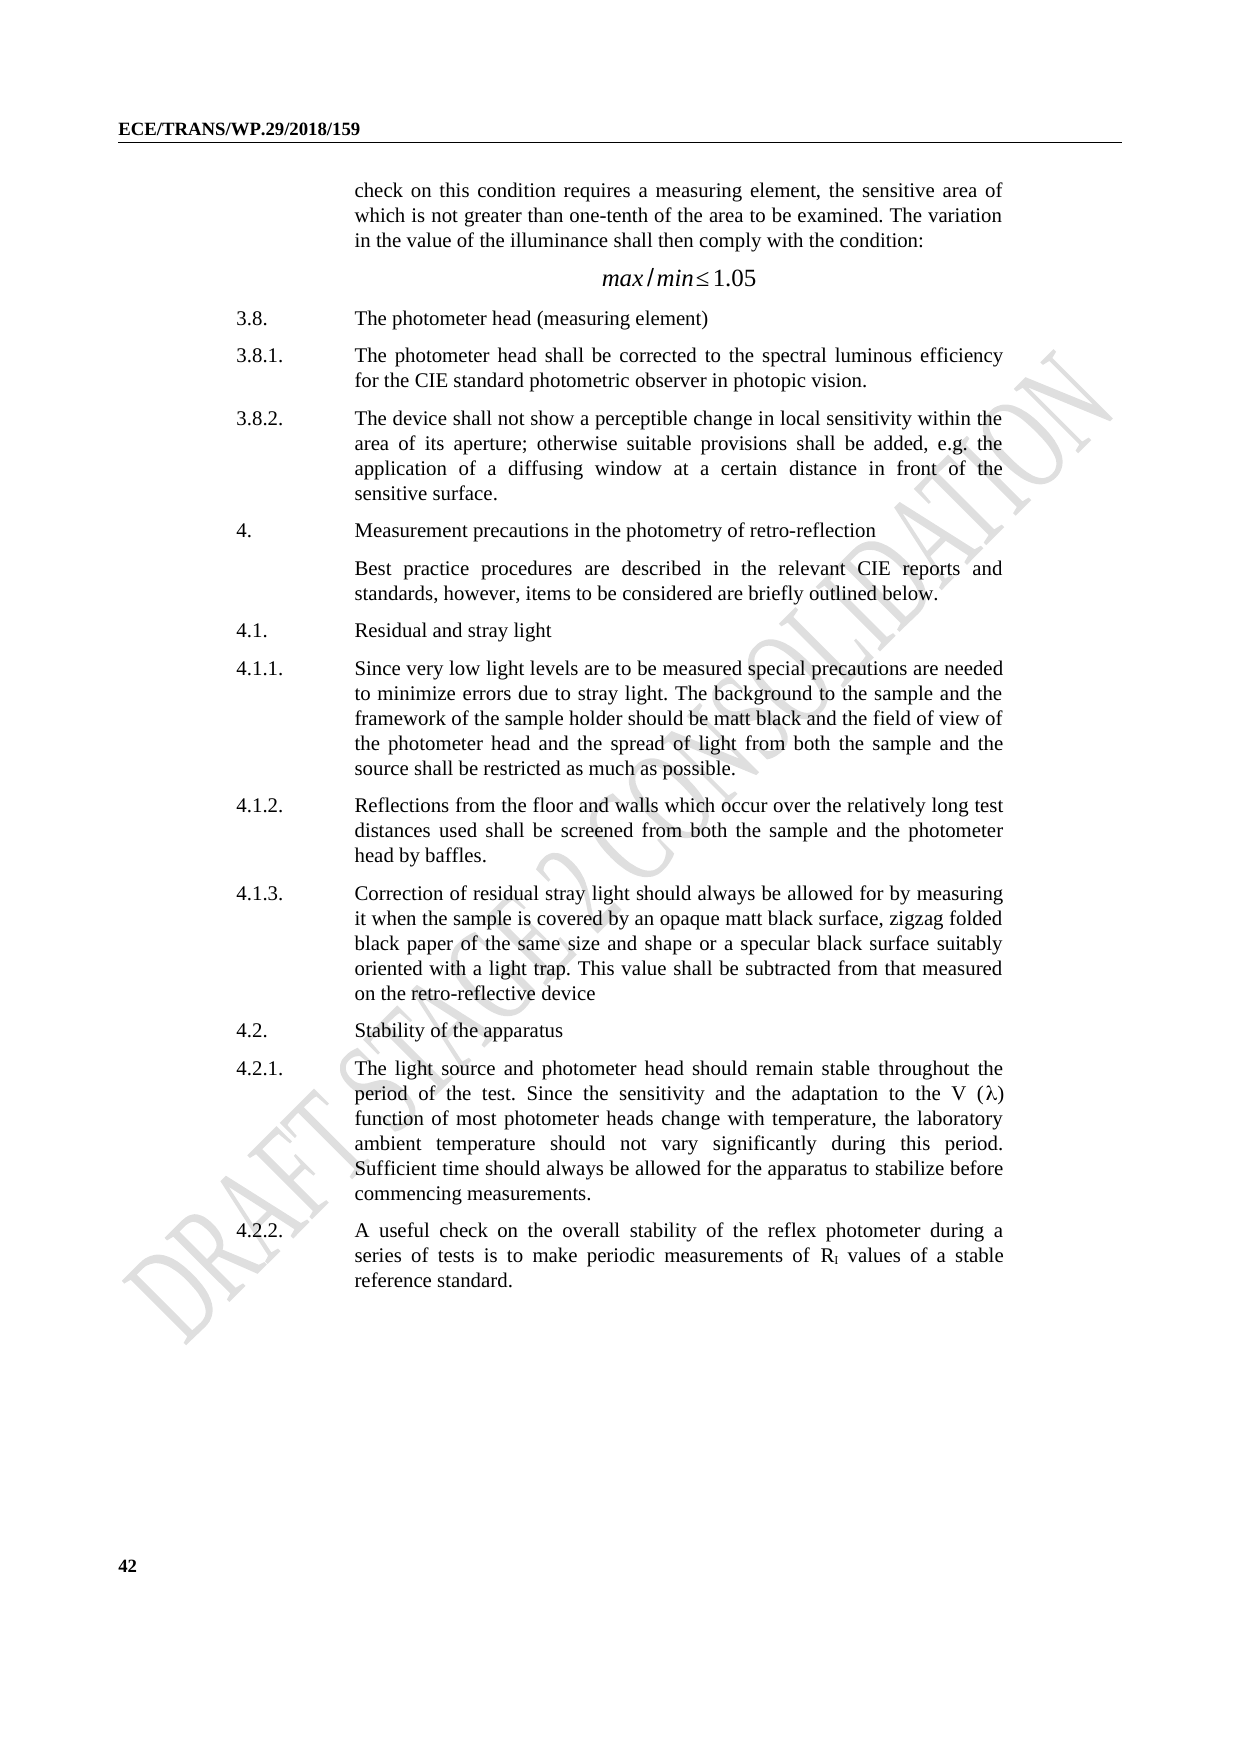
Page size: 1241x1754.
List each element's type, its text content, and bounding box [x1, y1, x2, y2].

text 4.2.2. A useful check on the overall stability of the reflex photometer during a series of tests is to make periodic measurements of RI values of a stable reference standard. [236, 1217, 1004, 1292]
text 3.8.1. The photometer head shall be corrected to the spectral luminous efficiency for the CIE standard photometric observer in photopic vision. [236, 342, 1004, 392]
text 4.2. Stability of the apparatus [236, 1017, 1004, 1042]
text 4.1. Residual and stray light [236, 617, 1004, 642]
text Best practice procedures are described in the relevant CIE reports and standards, however, items to be considered are briefly outlined below. [354, 555, 1004, 605]
text 4.1.2. Reflections from the floor and walls which occur over the relatively long test distances used shall be screened from both the sample and the photometer head by baffles. [236, 792, 1004, 867]
text 4.1.3. Correction of residual stray light should always be allowed for by measuring it when the sample is covered by an opaque matt black surface, zigzag folded black paper of the same size and shape or a specular black surface suitably oriented with a light trap. This value shall be subtracted from that measured on the retro-reflective device [236, 880, 1004, 1005]
text 4. Measurement precautions in the photometry of retro-reflection [236, 517, 1004, 542]
text 3.8. The photometer head (measuring element) [236, 305, 1004, 330]
text 3.8.2. The device shall not show a perceptible change in local sensitivity within the area of its aperture; otherwise suitable provisions shall be added, e.g. the application of a diffusing window at a certain distance in front of the sensitive surface. [236, 405, 1004, 505]
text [236, 177, 1004, 252]
text 4.2.1. The light source and photometer head should remain stable throughout the period of the test. Since the sensitivity and the adaptation to the V () function of most photometer heads change with temperature, the laboratory ambient temperature should not vary significantly during this period. Sufficient time should always be allowed for the apparatus to stabilize before commencing measurements. [236, 1055, 1004, 1205]
text 4.1.1. Since very low light levels are to be measured special precautions are needed to minimize errors due to stray light. The background to the sample and the framework of the sample holder should be matt black and the field of view of the photometer head and the spread of light from both the sample and the source shall be restricted as much as possible. [236, 655, 1004, 780]
